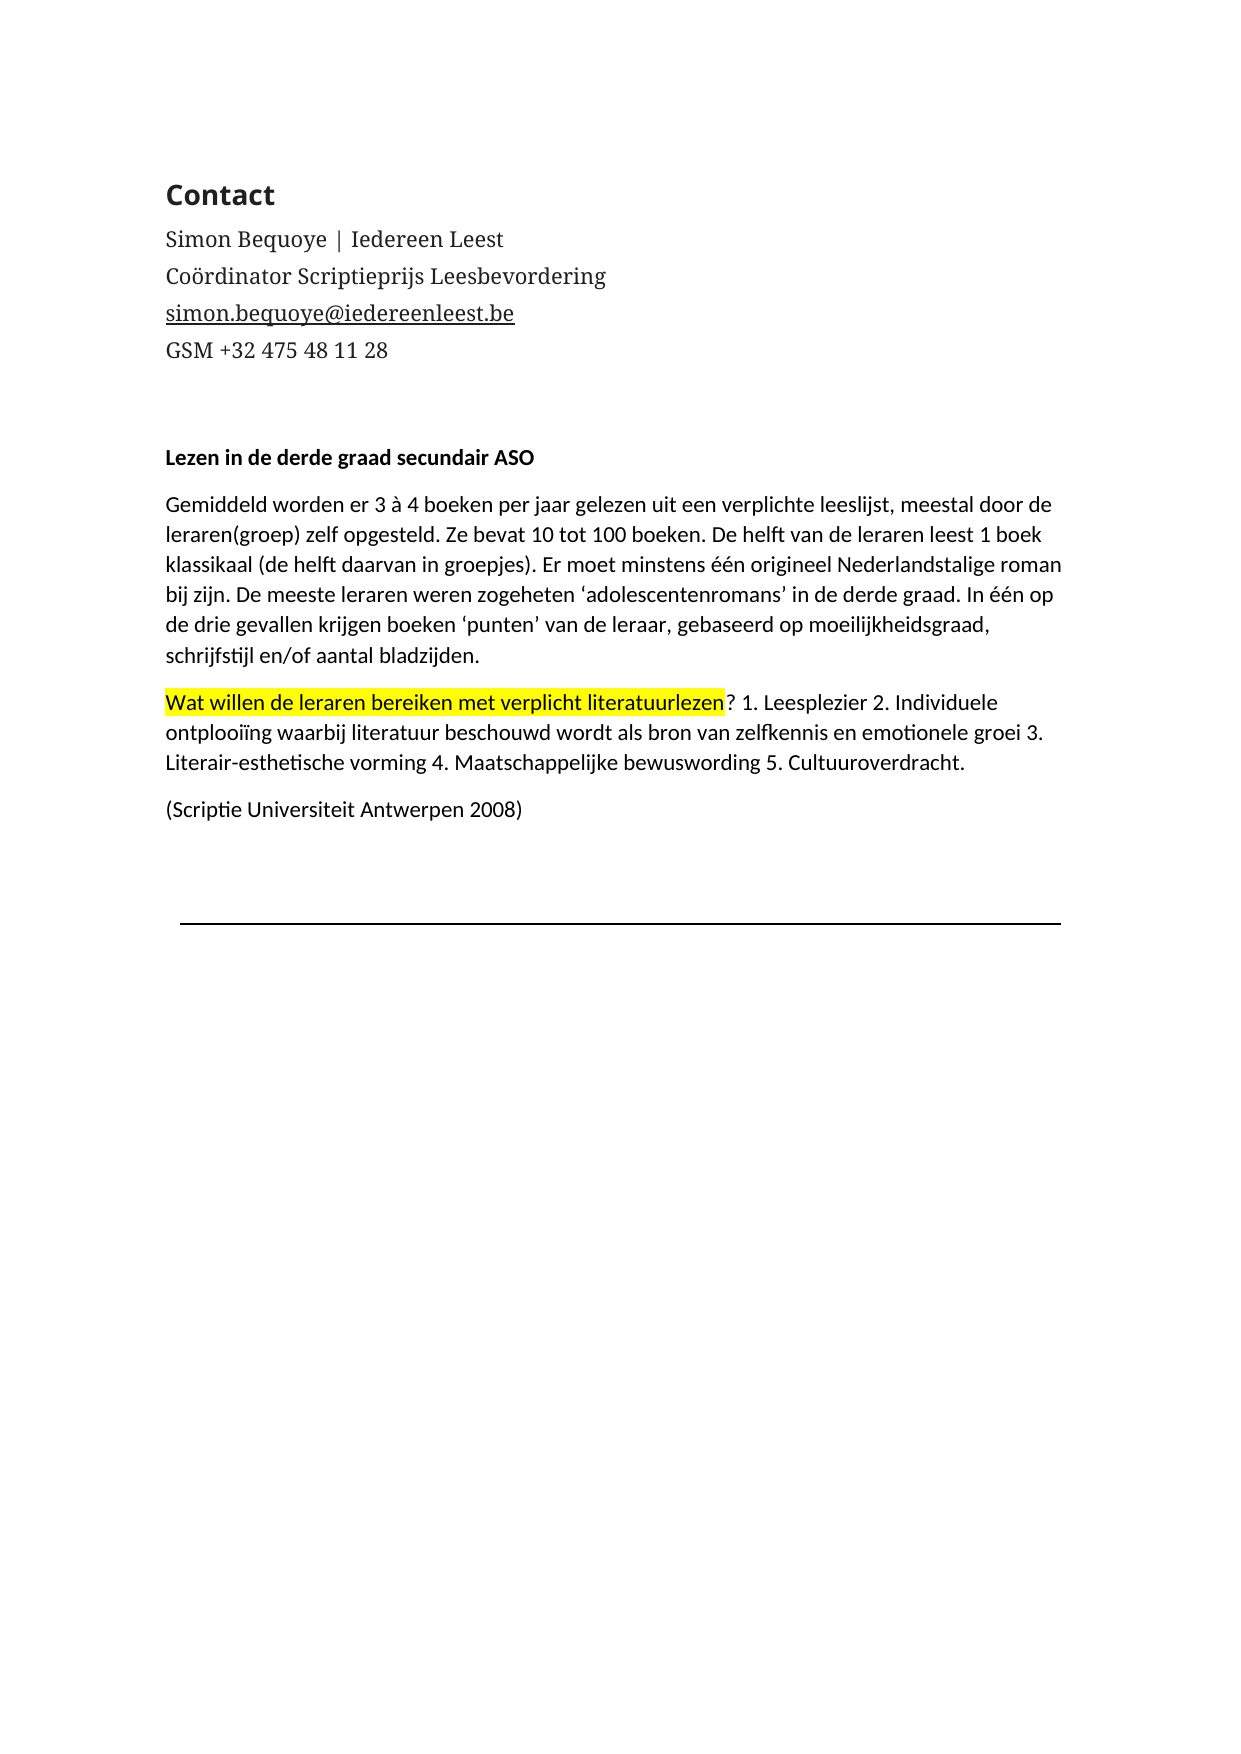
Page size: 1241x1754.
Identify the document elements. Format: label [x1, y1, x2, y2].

table_cell [148, 148, 1093, 966]
